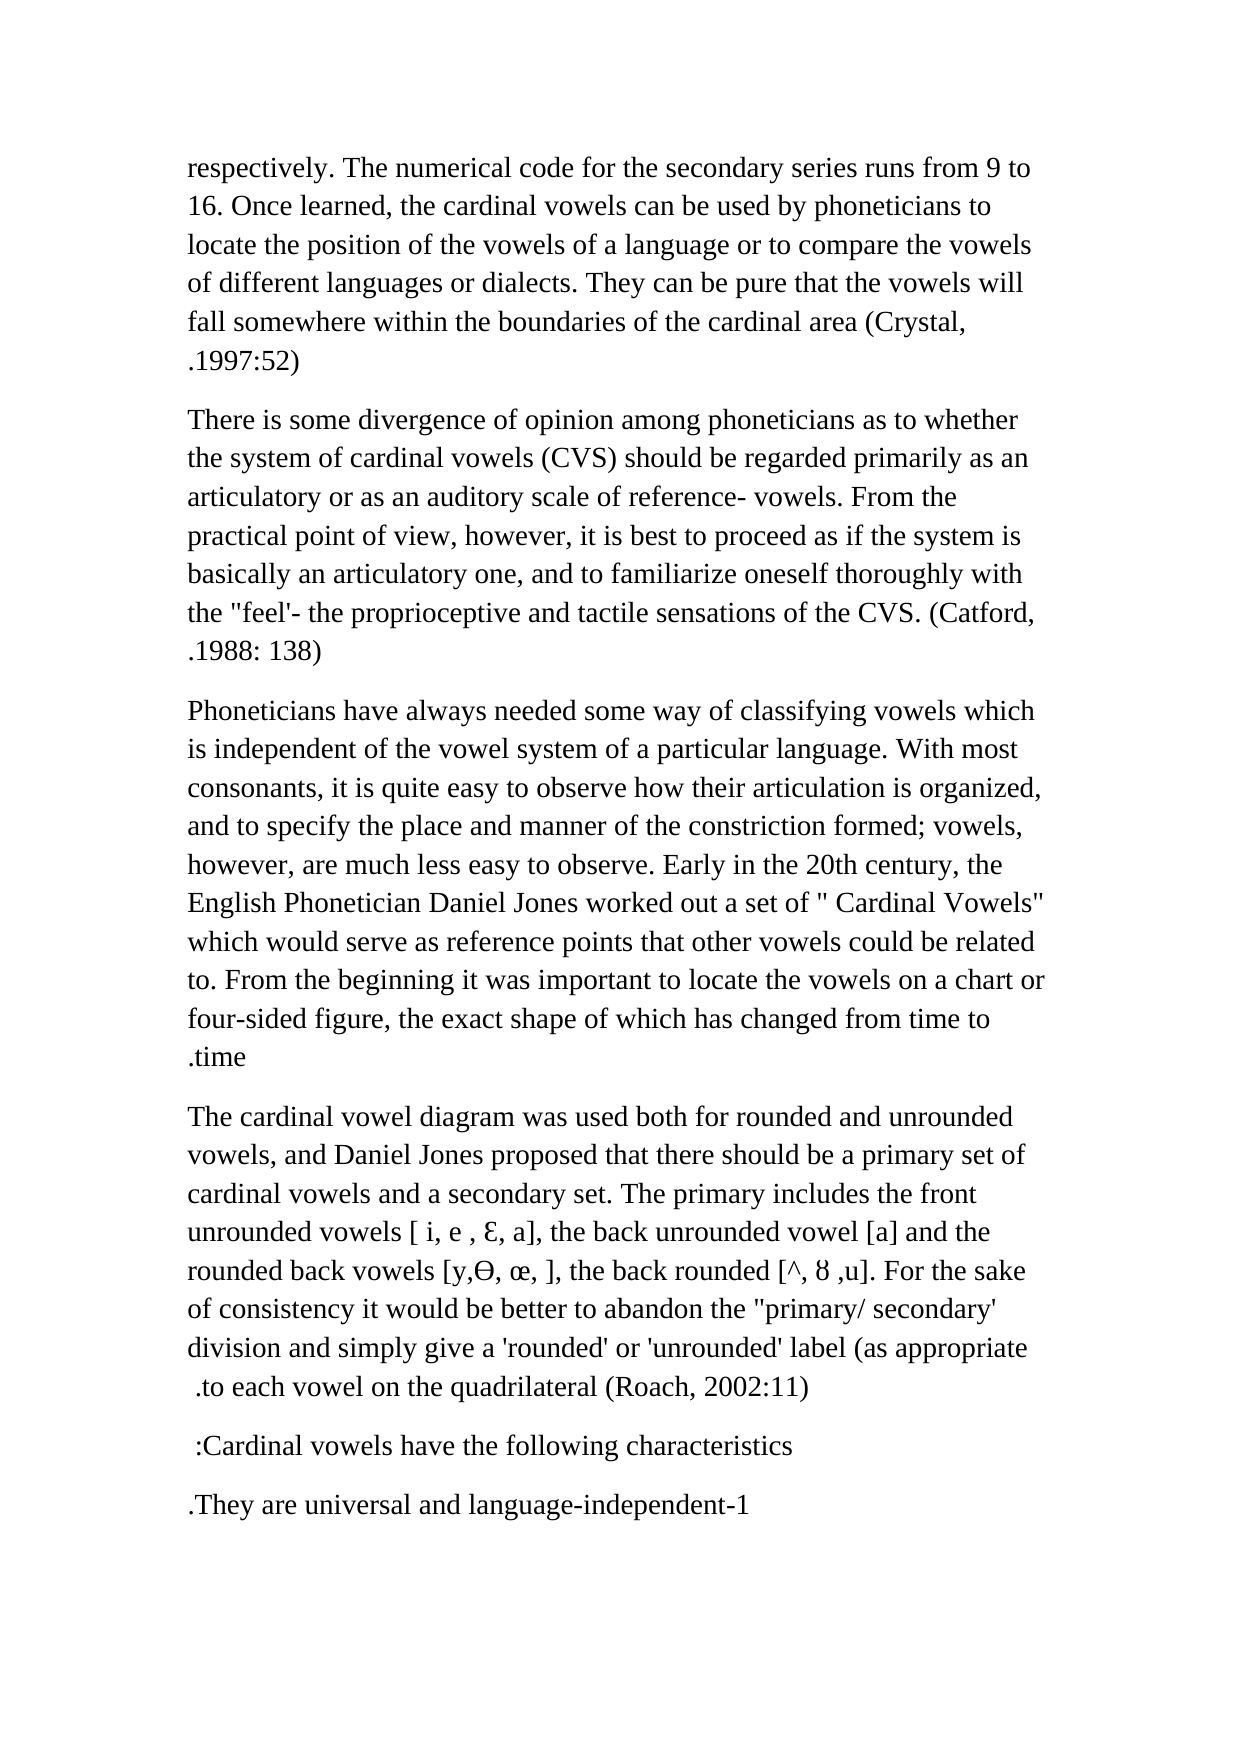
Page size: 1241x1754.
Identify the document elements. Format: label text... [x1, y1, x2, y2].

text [187, 150, 1053, 376]
text Cardinal vowels have the following characteristics: [187, 1428, 1053, 1462]
text 1-They are universal and language-independent. [187, 1487, 1053, 1521]
text Phoneticians have always needed some way of classifying vowels which is independent of the vowel system of a particular language. With most consonants, it is quite easy to observe how their articulation is organized, and to specify the place and manner of the constriction formed; vowels, however, are much less easy to observe. Early in the 20th century, the English Phonetician Daniel Jones worked out a set of " Cardinal Vowels" which would serve as reference points that other vowels could be related to. From the beginning it was important to locate the vowels on a chart or four-sided figure, the exact shape of which has changed from time to time. [187, 693, 1053, 1073]
text The cardinal vowel diagram was used both for rounded and unrounded vowels, and Daniel Jones proposed that there should be a primary set of cardinal vowels and a secondary set. The primary includes the front unrounded vowels [ i, e , Ɛ, a], the back unrounded vowel [a] and the rounded back vowels [y,ϴ, œ, ], the back rounded [^, ȣ ,u]. For the sake of consistency it would be better to abandon the "primary/ secondary' division and simply give a 'rounded' or 'unrounded' label (as appropriate to each vowel on the quadrilateral (Roach, 2002:11). [187, 1099, 1053, 1402]
text There is some divergence of opinion among phoneticians as to whether the system of cardinal vowels (CVS) should be regarded primarily as an articulatory or as an auditory scale of reference- vowels. From the practical point of view, however, it is best to proceed as if the system is basically an articulatory one, and to familiarize oneself thoroughly with the "feel'- the proprioceptive and tactile sensations of the CVS. (Catford, 1988: 138). [187, 402, 1053, 667]
